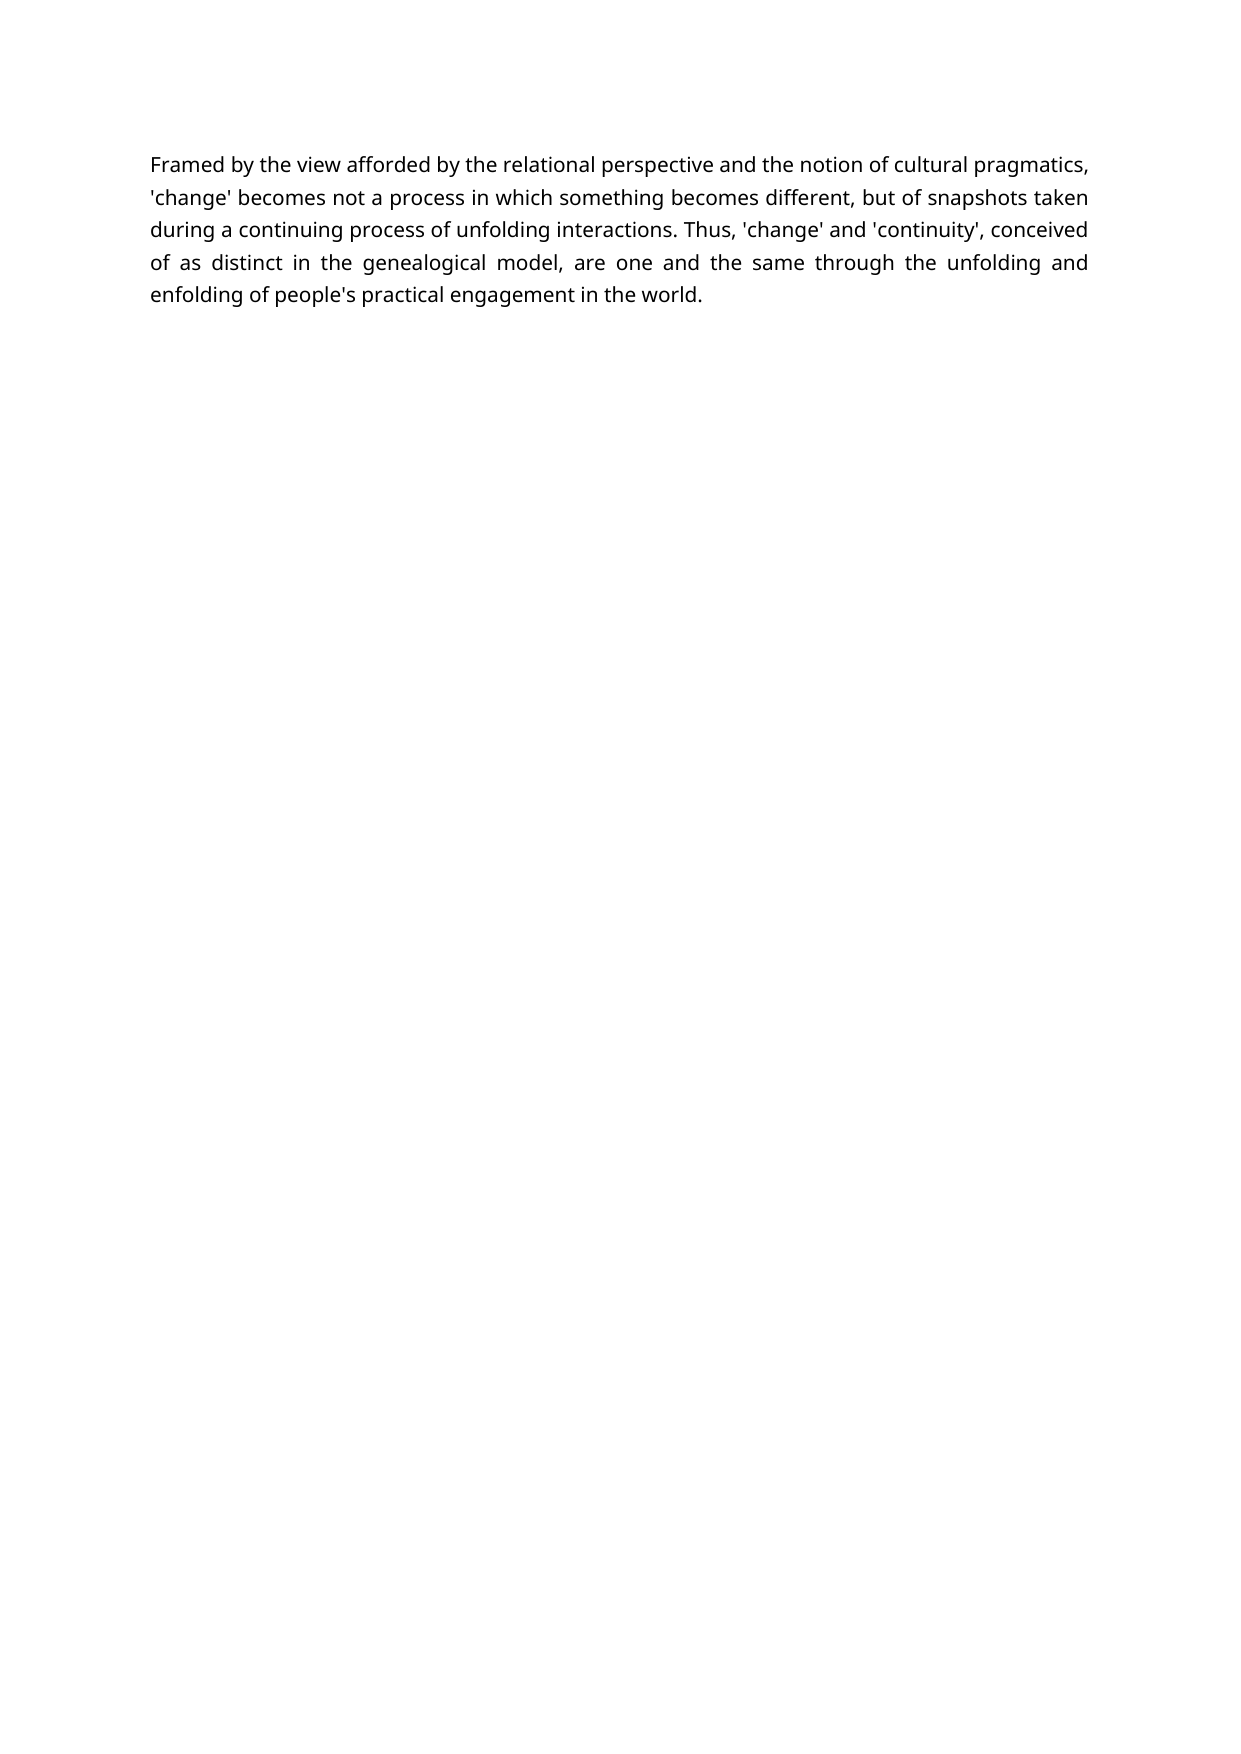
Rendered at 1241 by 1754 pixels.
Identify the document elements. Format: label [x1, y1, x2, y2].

text [150, 150, 1090, 309]
